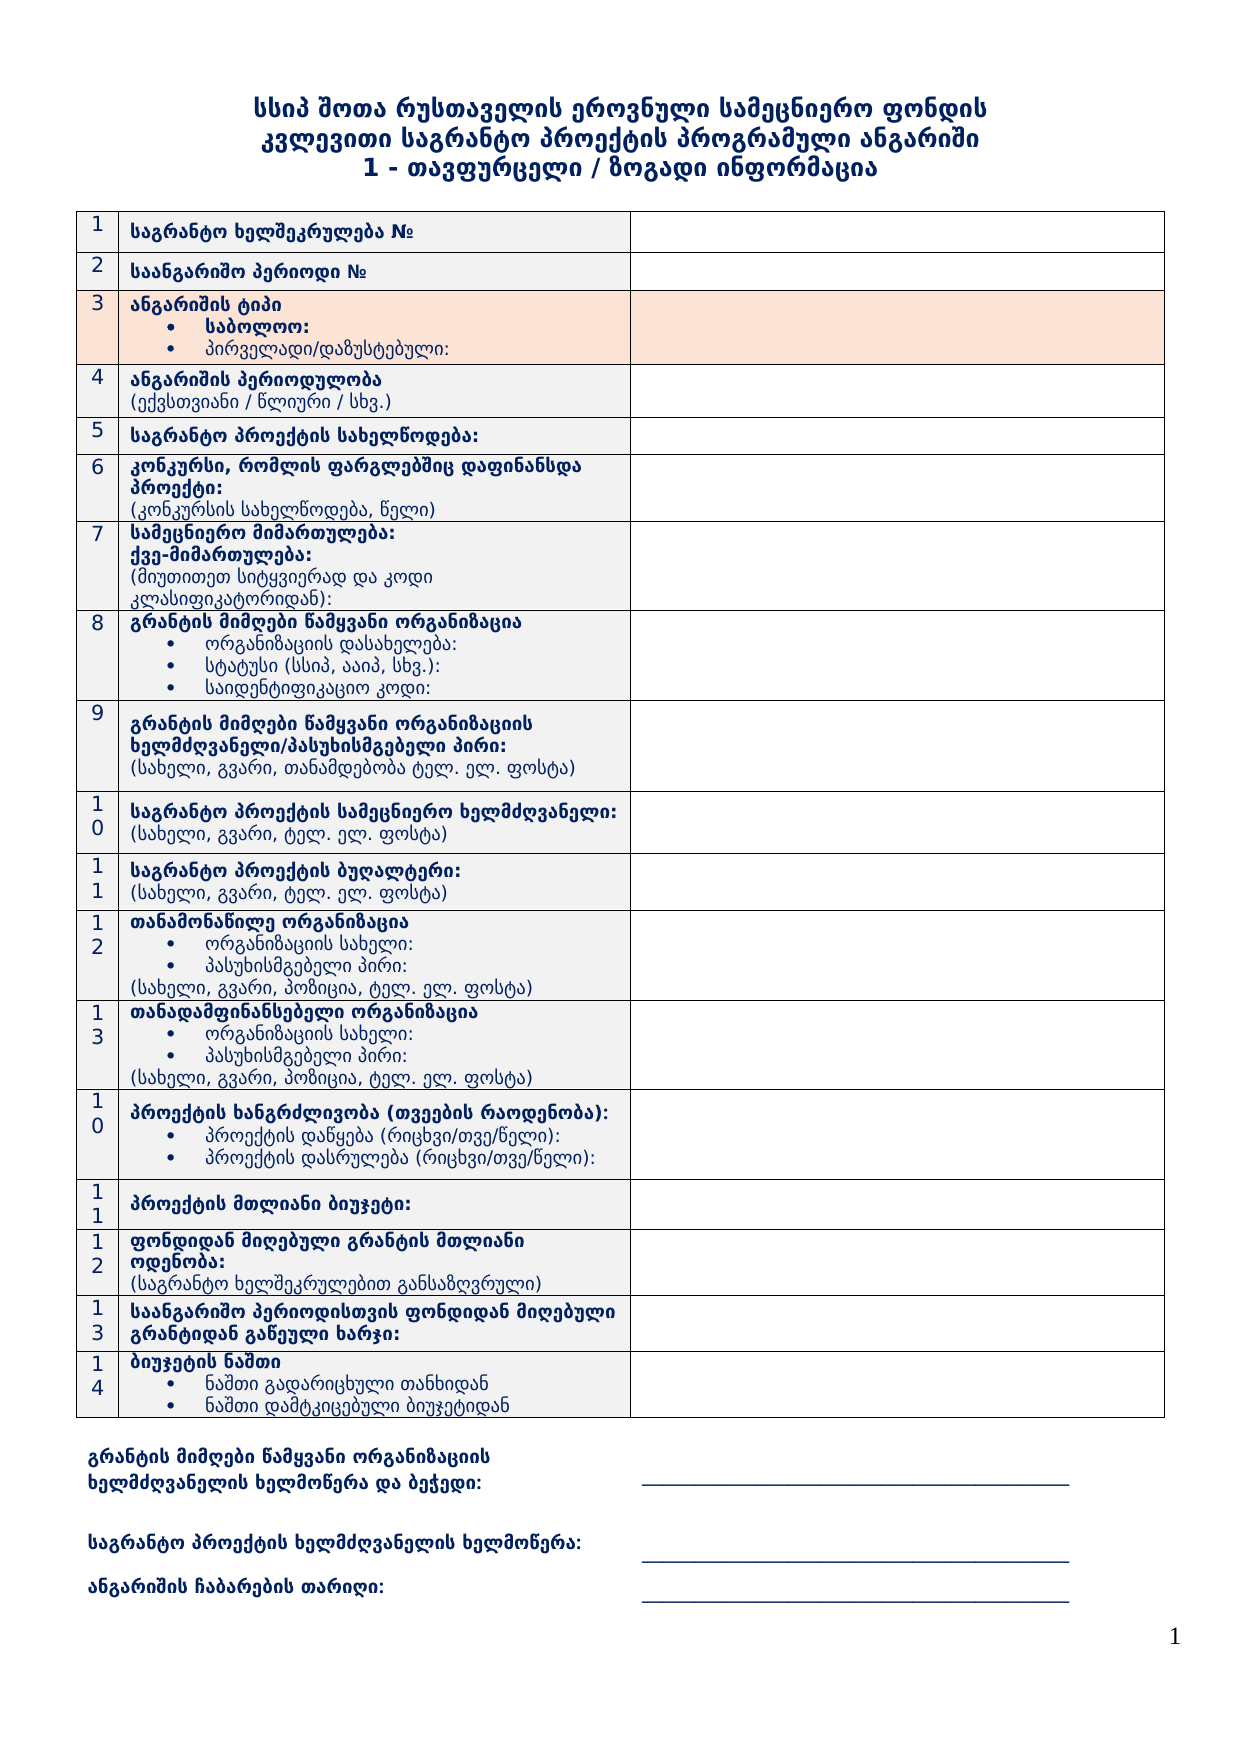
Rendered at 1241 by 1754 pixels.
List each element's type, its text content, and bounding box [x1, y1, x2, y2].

table_cell საანგარიშო პერიოდისთვის ფონდიდან მიღებული გრანტიდან გაწეული ხარჯი: [119, 1296, 630, 1351]
table_cell 5 [77, 418, 118, 454]
table_cell [631, 291, 1164, 364]
table_cell პროექტის ხანგრძლივობა (თვეების რაოდენობა): პროექტის დაწყება (რიცხვი/თვე/წელი): პროექტის დასრულება (რიცხვი/თვე/წელი): [119, 1090, 630, 1179]
table_cell 6 [77, 455, 118, 521]
table_cell 3 [77, 291, 118, 364]
table_cell 10 [77, 1090, 118, 1179]
table_cell საანგარიშო პერიოდი № [119, 253, 630, 290]
table_cell საგრანტო პროექტის სამეცნიერო ხელმძღვანელი: (სახელი, გვარი, ტელ. ელ. ფოსტა) [119, 792, 630, 853]
table_cell 10 [77, 792, 118, 853]
table_cell _________________________________________ [631, 1418, 1164, 1529]
table_cell 2 [77, 253, 118, 290]
table_cell საგრანტო პროექტის სახელწოდება: [119, 418, 630, 454]
table_cell ანგარიშის პერიოდულობა (ექვსთვიანი / წლიური / სხვ.) [119, 365, 630, 417]
text კვლევითი საგრანტო პროექტის პროგრამული ანგარიში [59, 124, 1181, 153]
table_cell გრანტის მიმღები წამყვანი ორგანიზაცია ორგანიზაციის დასახელება: სტატუსი (სსიპ, ააიპ, სხვ.): საიდენტიფიკაციო კოდი: [119, 611, 630, 700]
table_cell [631, 611, 1164, 700]
table_cell [631, 455, 1164, 521]
table_cell 11 [77, 854, 118, 909]
table_cell [631, 418, 1164, 454]
table_cell [631, 1230, 1164, 1295]
table_cell 12 [77, 911, 118, 1000]
text 1 - თავფურცელი / ზოგადი ინფორმაცია [59, 153, 1181, 183]
table_cell _________________________________________ [631, 1574, 1164, 1610]
table_cell თანამონაწილე ორგანიზაცია ორგანიზაციის სახელი: პასუხისმგებელი პირი: (სახელი, გვარი, პოზიცია, ტელ. ელ. ფოსტა) [119, 911, 630, 1000]
text სსიპ შოთა რუსთაველის ეროვნული სამეცნიერო ფონდის [59, 90, 1181, 124]
table_cell სამეცნიერო მიმართულება: ქვე-მიმართულება: (მიუთითეთ სიტყვიერად და კოდი კლასიფიკატორიდან): [119, 522, 630, 609]
table_cell 8 [77, 611, 118, 700]
table_cell [631, 1001, 1164, 1088]
table_cell ფონდიდან მიღებული გრანტის მთლიანი ოდენობა: (საგრანტო ხელშეკრულებით განსაზღვრული) [119, 1230, 630, 1295]
table_cell [631, 792, 1164, 853]
table_header 1 [77, 212, 118, 252]
table_cell [631, 1296, 1164, 1351]
table_cell 14 [77, 1352, 118, 1417]
table_cell ბიუჯეტის ნაშთი ნაშთი გადარიცხული თანხიდან ნაშთი დამტკიცებული ბიუჯეტიდან [119, 1352, 630, 1417]
table_cell 7 [77, 522, 118, 609]
table_cell [631, 522, 1164, 609]
table_cell ანგარიშის ჩაბარების თარიღი: [76, 1574, 631, 1610]
table_cell [631, 854, 1164, 909]
table_cell 13 [77, 1001, 118, 1088]
table_header [631, 212, 1164, 252]
table_cell გრანტის მიმღები წამყვანი ორგანიზაციის ხელმძღვანელი/პასუხისმგებელი პირი: (სახელი, გვარი, თანამდებობა ტელ. ელ. ფოსტა) [119, 701, 630, 791]
table_cell 4 [77, 365, 118, 417]
table_cell საგრანტო პროექტის ბუღალტერი: (სახელი, გვარი, ტელ. ელ. ფოსტა) [119, 854, 630, 909]
table_header საგრანტო ხელშეკრულება № [119, 212, 630, 252]
table_cell თანადამფინანსებელი ორგანიზაცია ორგანიზაციის სახელი: პასუხისმგებელი პირი: (სახელი, გვარი, პოზიცია, ტელ. ელ. ფოსტა) [119, 1001, 630, 1088]
table_cell გრანტის მიმღები წამყვანი ორგანიზაციის ხელმძღვანელის ხელმოწერა და ბეჭედი: [76, 1418, 631, 1529]
table_cell [631, 911, 1164, 1000]
table_cell 13 [77, 1296, 118, 1351]
table_cell საგრანტო პროექტის ხელმძღვანელის ხელმოწერა: [76, 1530, 631, 1573]
table_cell 9 [77, 701, 118, 791]
table_cell 11 [77, 1180, 118, 1229]
table_cell _________________________________________ [631, 1530, 1164, 1573]
table_cell 12 [77, 1230, 118, 1295]
table_cell კონკურსი, რომლის ფარგლებშიც დაფინანსდა პროექტი: (კონკურსის სახელწოდება, წელი) [119, 455, 630, 521]
table_cell [631, 1090, 1164, 1179]
table_cell [631, 1180, 1164, 1229]
table_cell [631, 1352, 1164, 1417]
table_cell [631, 253, 1164, 290]
table_cell ანგარიშის ტიპი საბოლოო: პირველადი/დაზუსტებული: [119, 291, 630, 364]
table_cell [631, 365, 1164, 417]
table_cell პროექტის მთლიანი ბიუჯეტი: [119, 1180, 630, 1229]
table_cell [631, 701, 1164, 791]
